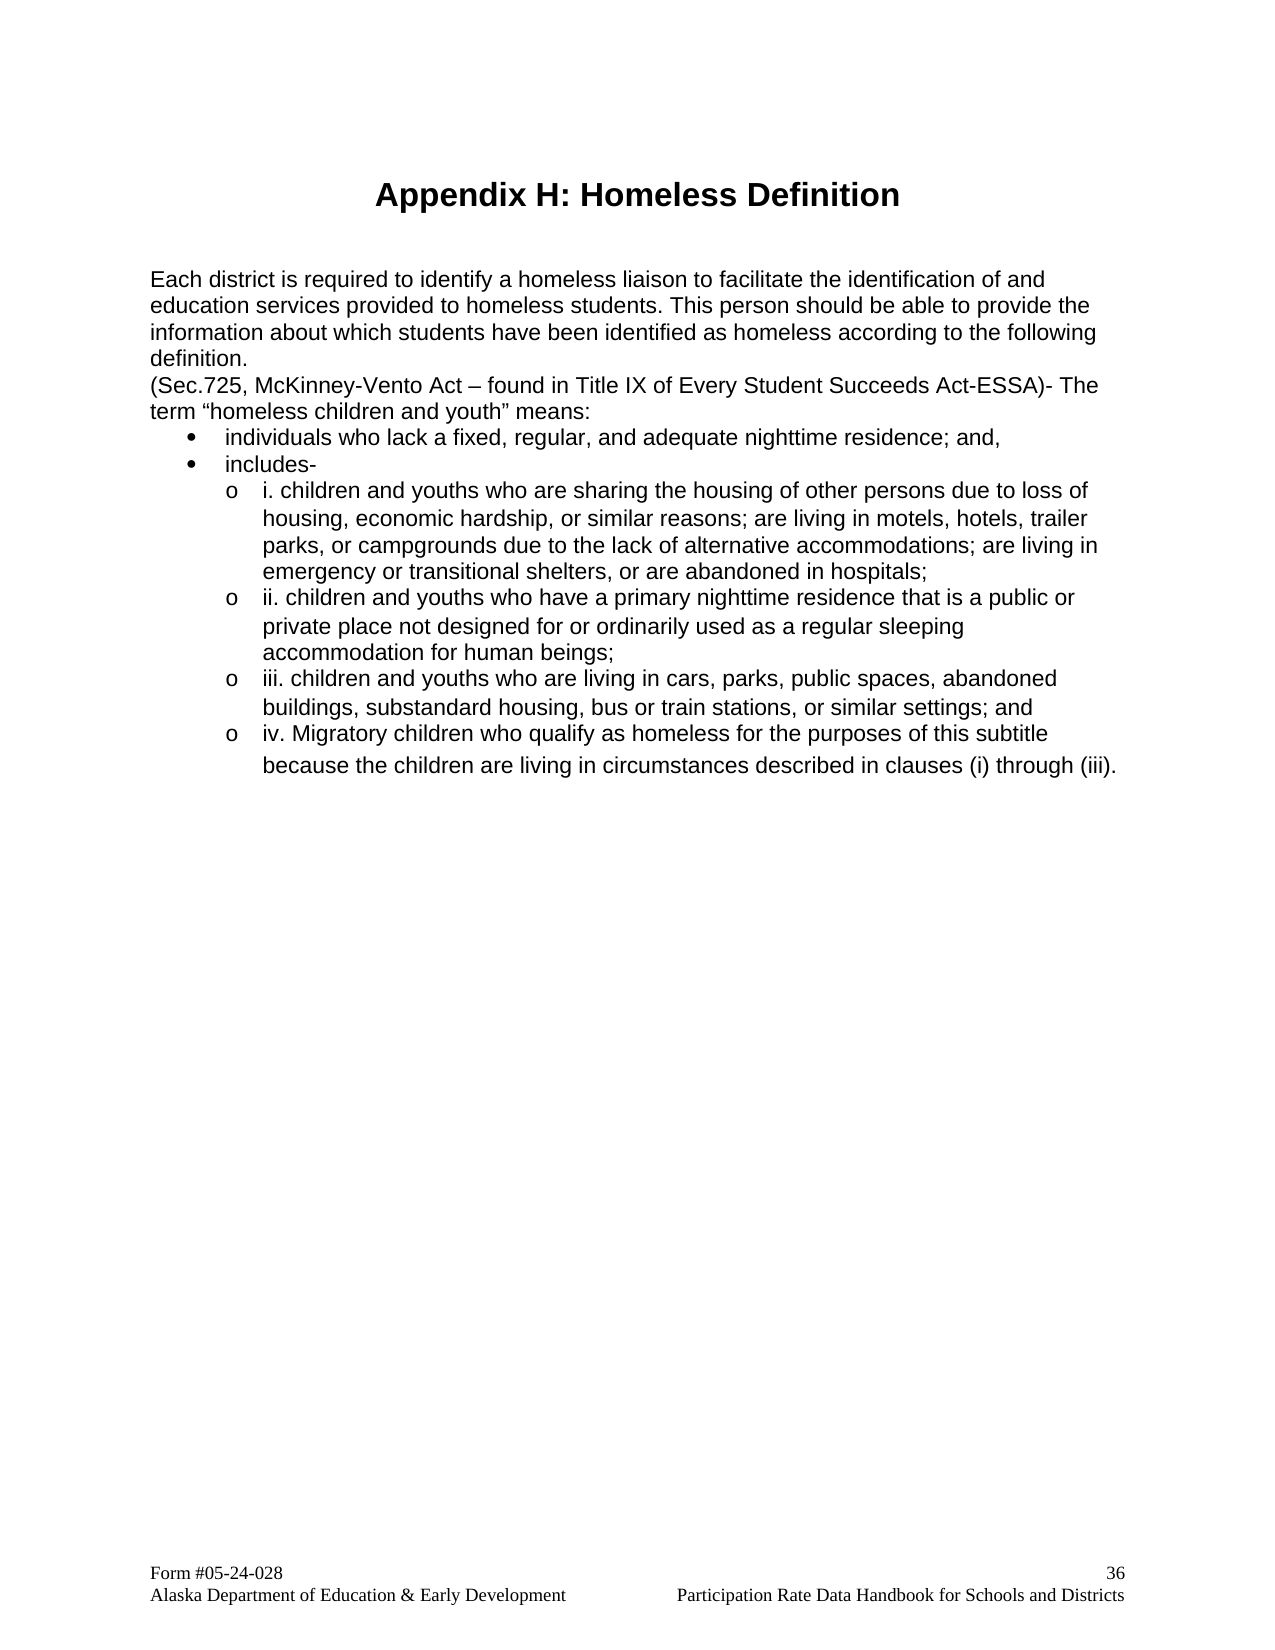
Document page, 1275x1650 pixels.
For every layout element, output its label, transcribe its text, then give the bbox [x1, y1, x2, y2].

list i. children and youths who are sharing the housing of other persons due to loss of housing, economic hardship, or similar reasons; are living in motels, hotels, trailer parks, or campgrounds due to the lack of alternative accommodations; are living in emergency or transitional shelters, or are abandoned in hospitals; [225, 477, 1125, 584]
list individuals who lack a fixed, regular, and adequate nighttime residence; and, [187, 424, 1125, 451]
list iii. children and youths who are living in cars, parks, public spaces, abandoned buildings, substandard housing, bus or train stations, or similar settings; and [225, 665, 1125, 720]
list includes- [187, 451, 1125, 477]
subtitle Appendix H: Homeless Definition [150, 175, 1125, 213]
list iv. Migratory children who qualify as homeless for the purposes of this subtitle because the children are living in circumstances described in clauses (i) through (iii). [225, 720, 1125, 779]
text Each district is required to identify a homeless liaison to facilitate the identification of and education services provided to homeless students. This person should be able to provide the information about which students have been identified as homeless according to the following definition. [150, 266, 1125, 372]
text (Sec.725, McKinney-Vento Act – found in Title IX of Every Student Succeeds Act-ESSA)- The term “homeless children and youth” means: [150, 372, 1125, 424]
list ii. children and youths who have a primary nighttime residence that is a public or private place not designed for or ordinarily used as a regular sleeping accommodation for human beings; [225, 584, 1125, 665]
